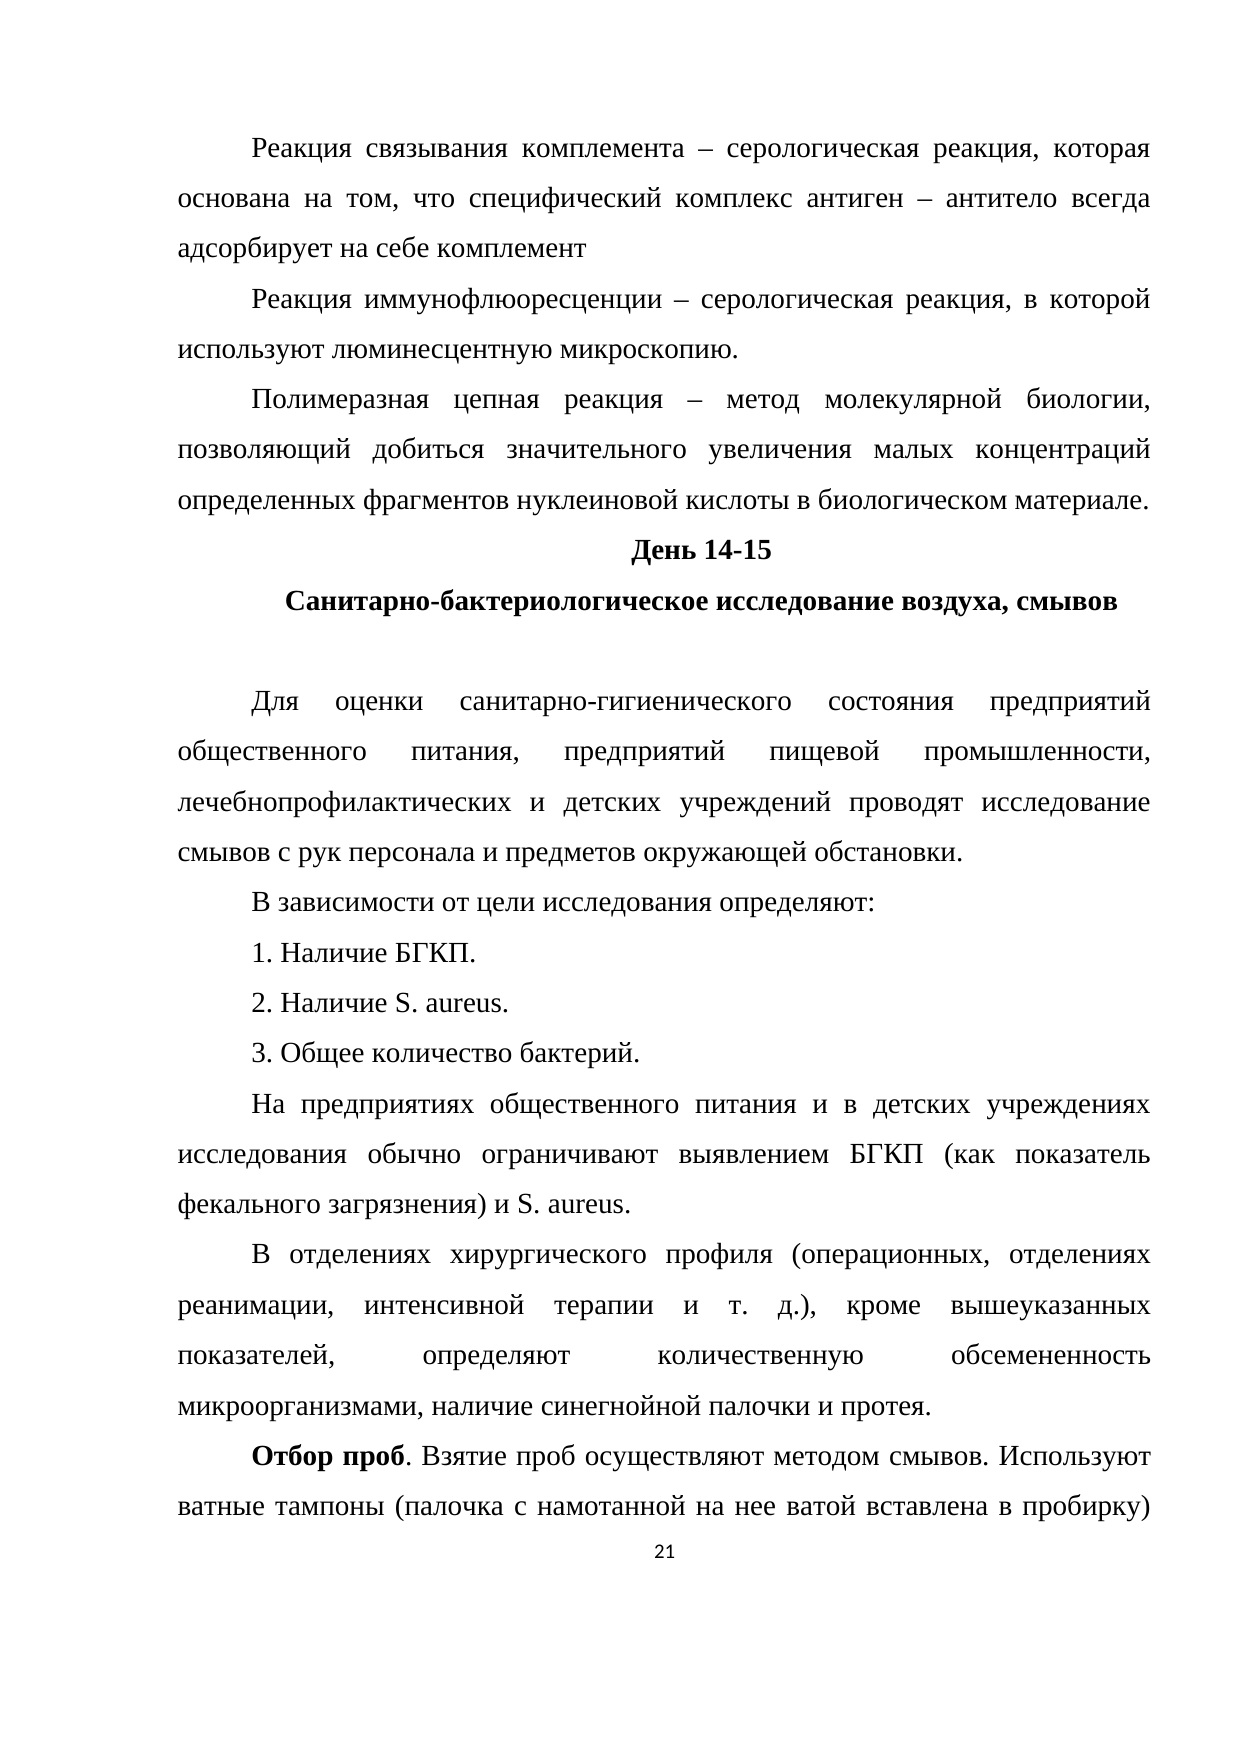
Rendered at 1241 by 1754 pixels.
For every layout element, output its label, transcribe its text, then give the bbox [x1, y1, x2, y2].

text Реакция иммунофлюоресценции – серологическая реакция, в которой используют люминесцентную микроскопию. [177, 281, 1152, 364]
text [177, 1438, 1152, 1522]
text Для оценки санитарно-гигиенического состояния предприятий общественного питания, предприятий пищевой промышленности, лечебнопрофилактических и детских учреждений проводят исследование смывов с рук персонала и предметов окружающей обстановки. [177, 683, 1152, 868]
text Полимеразная цепная реакция – метод молекулярной биологии, позволяющий добиться значительного увеличения малых концентраций определенных фрагментов нуклеиновой кислоты в биологическом материале. [177, 381, 1152, 516]
text Санитарно-бактериологическое исследование воздуха, смывов [177, 583, 1152, 616]
text 3. Общее количество бактерий. [177, 1035, 1152, 1069]
text В отделениях хирургического профиля (операционных, отделениях реанимации, интенсивной терапии и т. д.), кроме вышеуказанных показателей, определяют количественную обсемененность микроорганизмами, наличие синегнойной палочки и протея. [177, 1237, 1152, 1421]
text На предприятиях общественного питания и в детских учреждениях исследования обычно ограничивают выявлением БГКП (как показатель фекального загрязнения) и S. aureus. [177, 1086, 1152, 1220]
text 1. Наличие БГКП. [177, 935, 1152, 968]
text 2. Наличие S. aureus. [177, 985, 1152, 1019]
text День 14-15 [177, 532, 1152, 566]
text В зависимости от цели исследования определяют: [177, 884, 1152, 918]
text Реакция связывания комплемента – серологическая реакция, которая основана на том, что специфический комплекс антиген – антитело всегда адсорбирует на себе комплемент [177, 130, 1152, 264]
